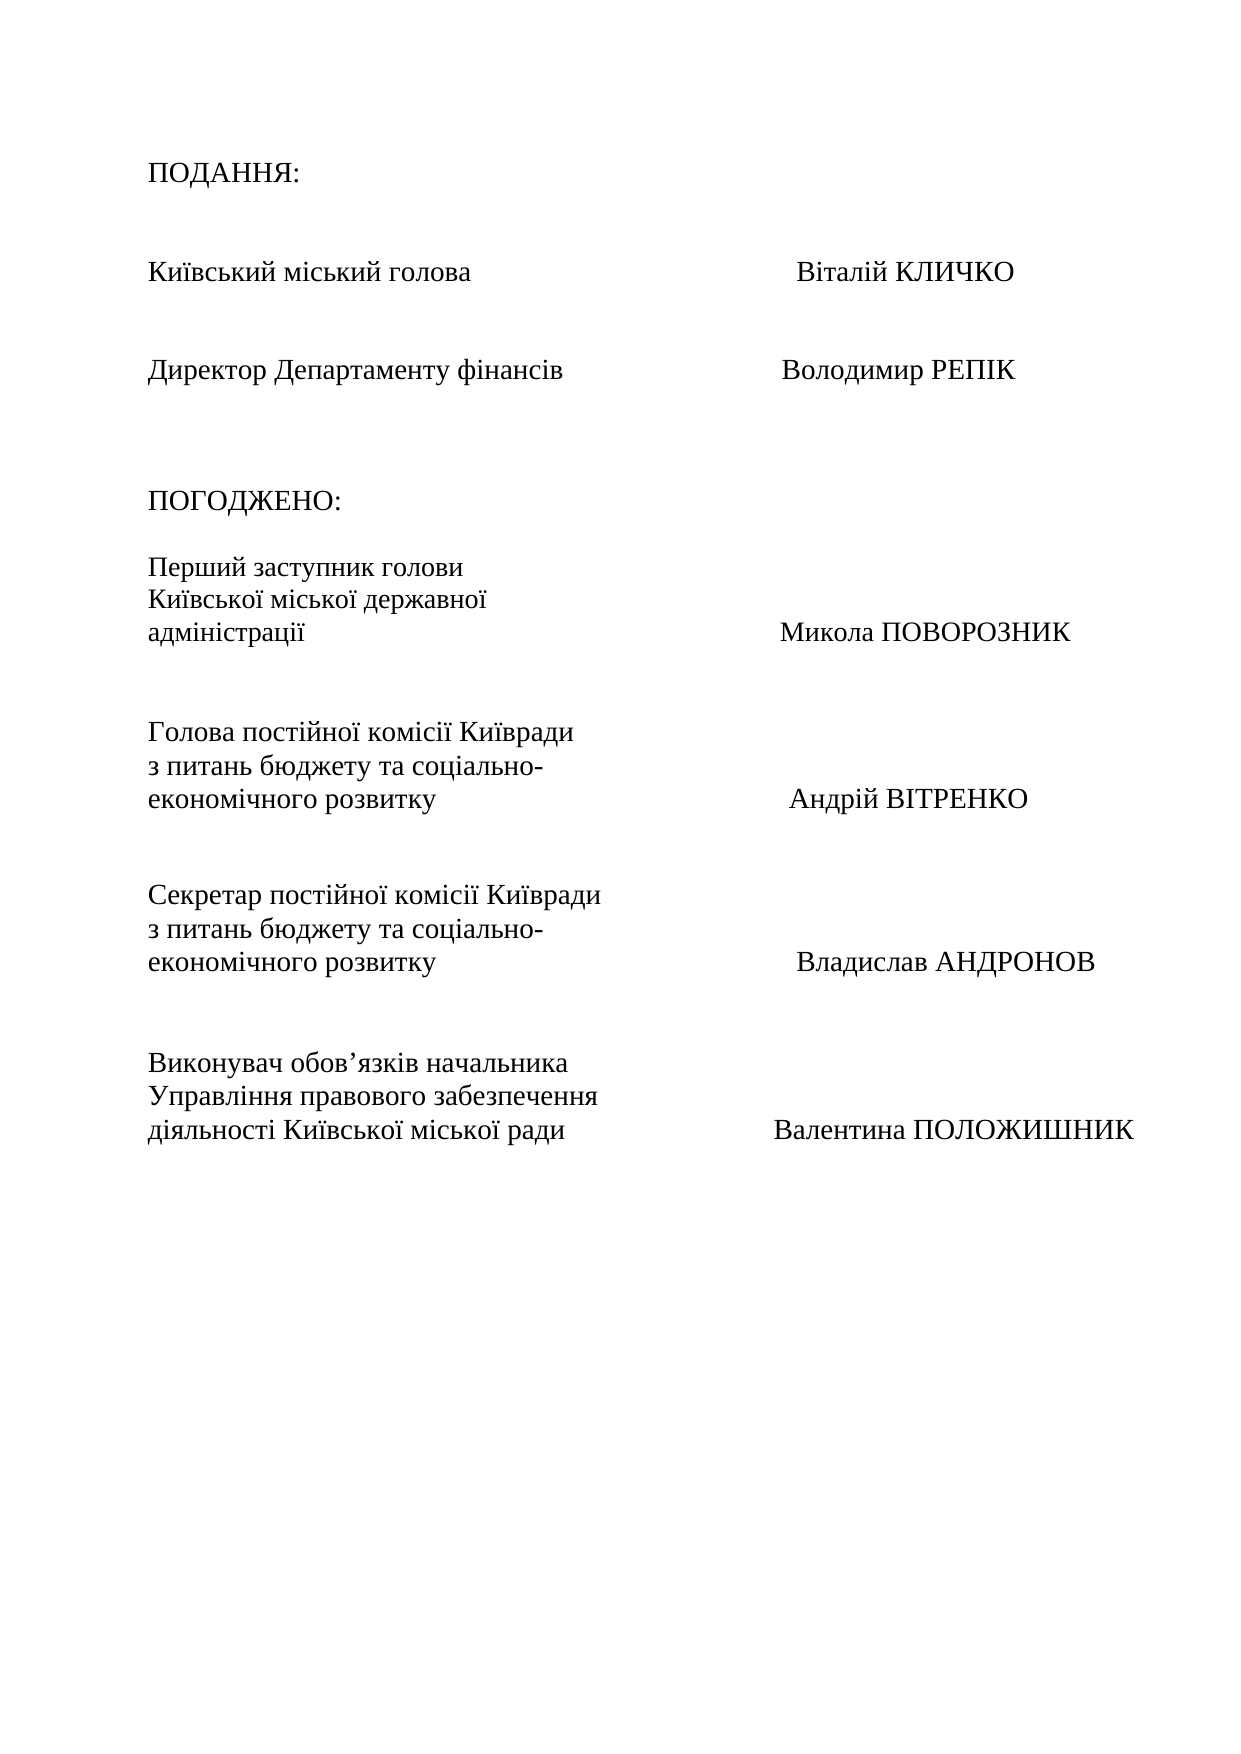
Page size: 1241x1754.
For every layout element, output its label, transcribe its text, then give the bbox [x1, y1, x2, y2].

text Київської міської державної [148, 582, 1122, 615]
text Перший заступник голови [148, 550, 1122, 582]
text Секретар постійної комісії Київради [148, 877, 1122, 911]
text діяльності Київської міської ради Валентина ПОЛОЖИШНИК [148, 1112, 1152, 1146]
text Київський міський голова Віталій КЛИЧКО [148, 254, 1122, 287]
text з питань бюджету та соціально- [148, 748, 1122, 781]
text Виконувач обов’язків начальника [148, 1045, 1122, 1078]
text економічного розвитку Андрій ВІТРЕНКО [148, 781, 1122, 815]
text адміністрації Микола ПОВОРОЗНИК [148, 615, 1122, 647]
text Голова постійної комісії Київради [148, 714, 1122, 748]
text з питань бюджету та соціально- [148, 911, 1122, 944]
text Управління правового забезпечення [148, 1078, 1122, 1112]
text ПОДАННЯ: [148, 156, 1122, 189]
text ПОГОДЖЕНО: [148, 483, 1122, 517]
text Директор Департаменту фінансів Володимир РЕПІК [148, 352, 1122, 386]
text економічного розвитку Владислав АНДРОНОВ [148, 944, 1122, 978]
